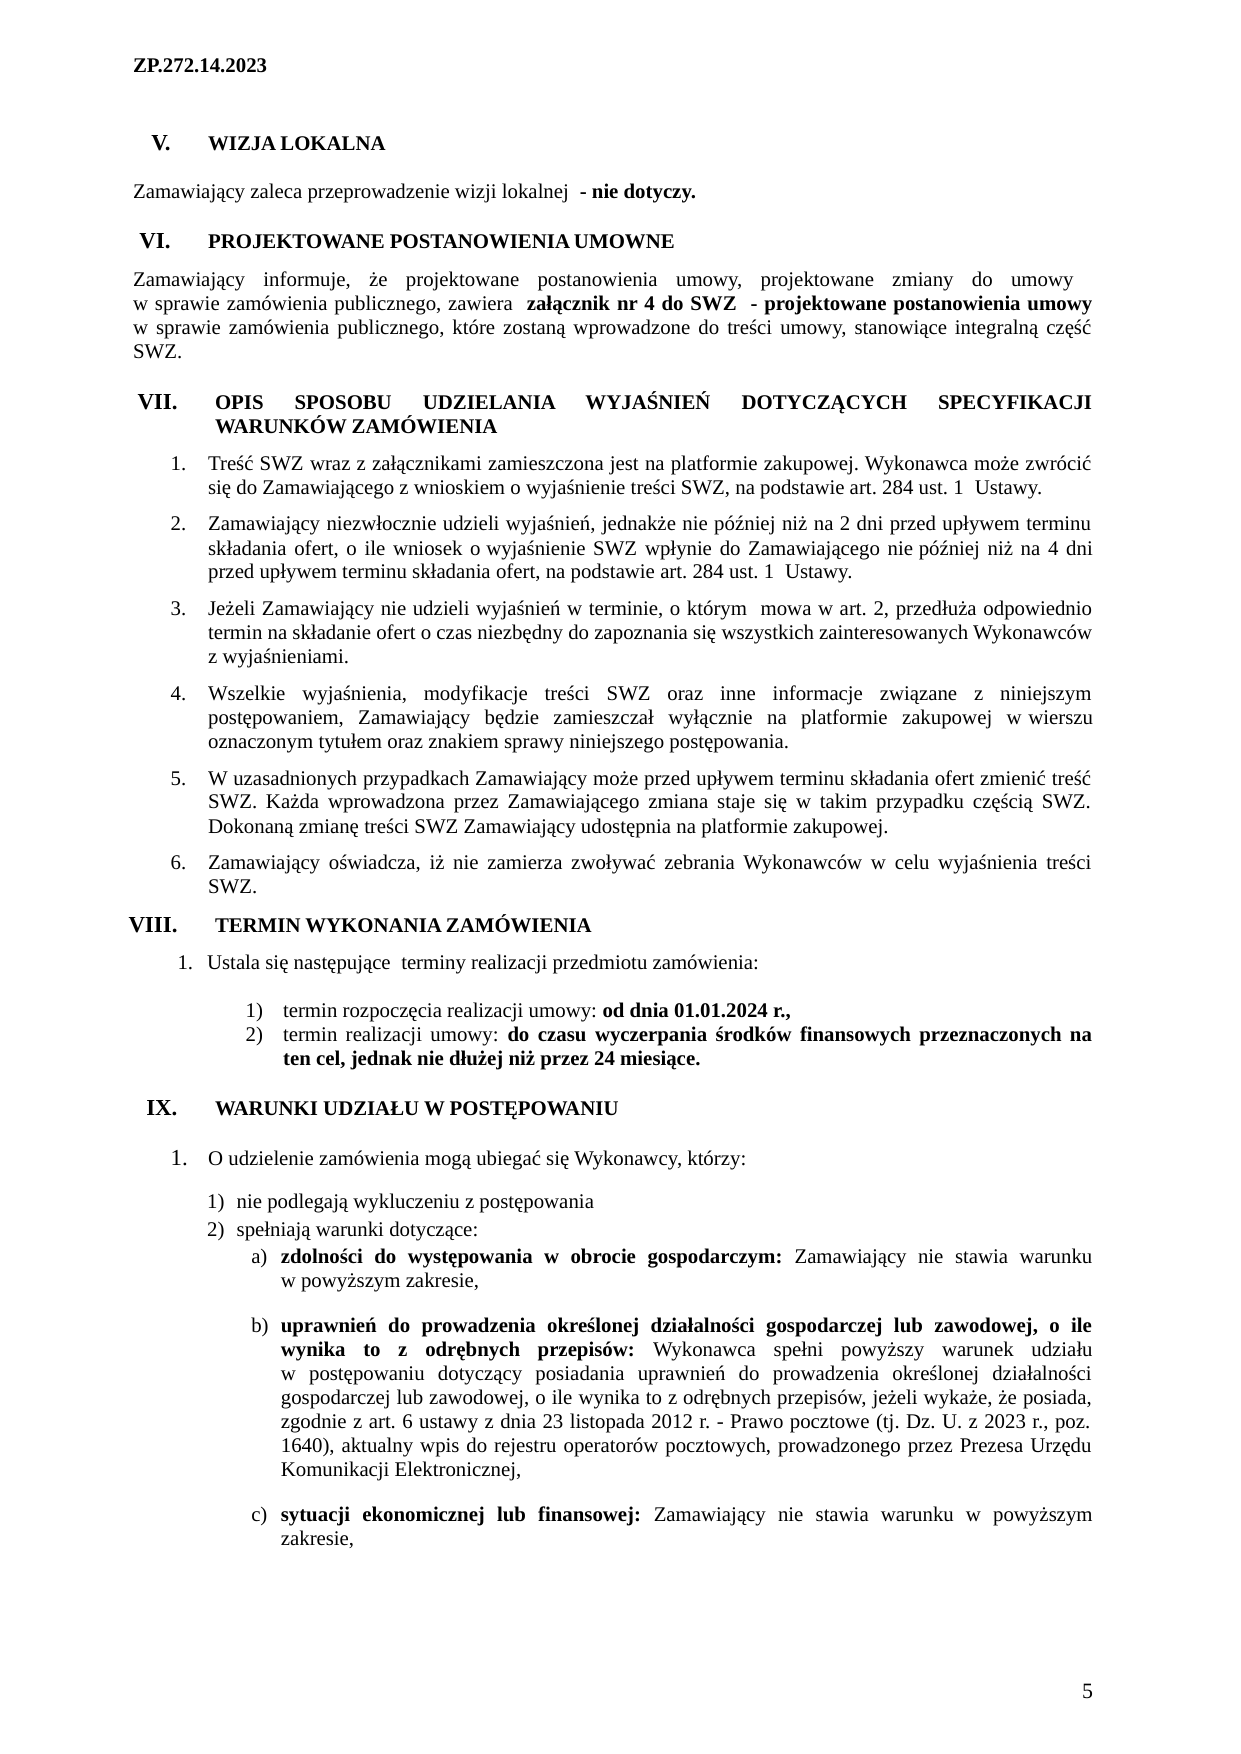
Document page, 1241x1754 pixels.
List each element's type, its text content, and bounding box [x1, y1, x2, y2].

text Zamawiający zaleca przeprowadzenie wizji lokalnej - nie dotyczy. [133, 179, 1093, 203]
list Zamawiający oświadcza, iż nie zamierza zwoływać zebrania Wykonawców w celu wyjaśnienia treści SWZ. [170, 850, 1093, 898]
list Zamawiający informuje, że projektowane postanowienia umowy, projektowane zmiany do umowy w sprawie zamówienia publicznego, zawiera załącznik nr 4 do SWZ - projektowane postanowienia umowy w sprawie zamówienia publicznego, które zostaną wprowadzone do treści umowy, stanowiące integralną część SWZ. [133, 267, 1093, 363]
list OPIS SPOSOBU UDZIELANIA WYJAŚNIEŃ DOTYCZĄCYCH SPECYFIKACJI WARUNKÓW ZAMÓWIENIA [177, 388, 1093, 438]
list zdolności do występowania w obrocie gospodarczym: Zamawiający nie stawia warunku w powyższym zakresie, [251, 1244, 1093, 1292]
list O udzielenie zamówienia mogą ubiegać się Wykonawcy, którzy: [170, 1144, 1093, 1170]
list sytuacji ekonomicznej lub finansowej: Zamawiający nie stawia warunku w powyższym zakresie, [251, 1502, 1093, 1550]
list W uzasadnionych przypadkach Zamawiający może przed upływem terminu składania ofert zmienić treść SWZ. Każda wprowadzona przez Zamawiającego zmiana staje się w takim przypadku częścią SWZ. Dokonaną zmianę treści SWZ Zamawiający udostępnia na platformie zakupowej. [170, 765, 1093, 838]
list Ustala się następujące terminy realizacji przedmiotu zamówienia: [177, 949, 1093, 974]
list TERMIN WYKONANIA ZAMÓWIENIA [177, 911, 1093, 937]
list termin realizacji umowy: do czasu wyczerpania środków finansowych przeznaczonych na ten cel, jednak nie dłużej niż przez 24 miesiące. [245, 1022, 1093, 1070]
list Wszelkie wyjaśnienia, modyfikacje treści SWZ oraz inne informacje związane z niniejszym postępowaniem, Zamawiający będzie zamieszczał wyłącznie na platformie zakupowej w wierszu oznaczonym tytułem oraz znakiem sprawy niniejszego postępowania. [170, 681, 1093, 753]
list Jeżeli Zamawiający nie udzieli wyjaśnień w terminie, o którym mowa w art. 2, przedłuża odpowiednio termin na składanie ofert o czas niezbędny do zapoznania się wszystkich zainteresowanych Wykonawców z wyjaśnieniami. [170, 596, 1093, 668]
list nie podlegają wykluczeniu z postępowania [207, 1189, 1093, 1213]
list uprawnień do prowadzenia określonej działalności gospodarczej lub zawodowej, o ile wynika to z odrębnych przepisów: Wykonawca spełni powyższy warunek udziału w postępowaniu dotyczący posiadania uprawnień do prowadzenia określonej działalności gospodarczej lub zawodowej, o ile wynika to z odrębnych przepisów, jeżeli wykaże, że posiada, zgodnie z art. 6 ustawy z dnia 23 listopada 2012 r. - Prawo pocztowe (tj. Dz. U. z 2023 r., poz. 1640), aktualny wpis do rejestru operatorów pocztowych, prowadzonego przez Prezesa Urzędu Komunikacji Elektronicznej, [251, 1313, 1093, 1481]
list Zamawiający niezwłocznie udzieli wyjaśnień, jednakże nie później niż na 2 dni przed upływem terminu składania ofert, o ile wniosek o wyjaśnienie SWZ wpłynie do Zamawiającego nie później niż na 4 dni przed upływem terminu składania ofert, na podstawie art. 284 ust. 1 Ustawy. [170, 511, 1093, 583]
list WARUNKI UDZIAŁU W POSTĘPOWANIU [177, 1094, 1093, 1120]
list termin rozpoczęcia realizacji umowy: od dnia 01.01.2024 r., [245, 998, 1093, 1022]
list spełniają warunki dotyczące: [207, 1216, 1093, 1241]
list PROJEKTOWANE POSTANOWIENIA UMOWNE [170, 227, 1093, 253]
list WIZJA LOKALNA [170, 128, 1093, 155]
list Treść SWZ wraz z załącznikami zamieszczona jest na platformie zakupowej. Wykonawca może zwrócić się do Zamawiającego z wnioskiem o wyjaśnienie treści SWZ, na podstawie art. 284 ust. 1 Ustawy. [170, 451, 1093, 499]
